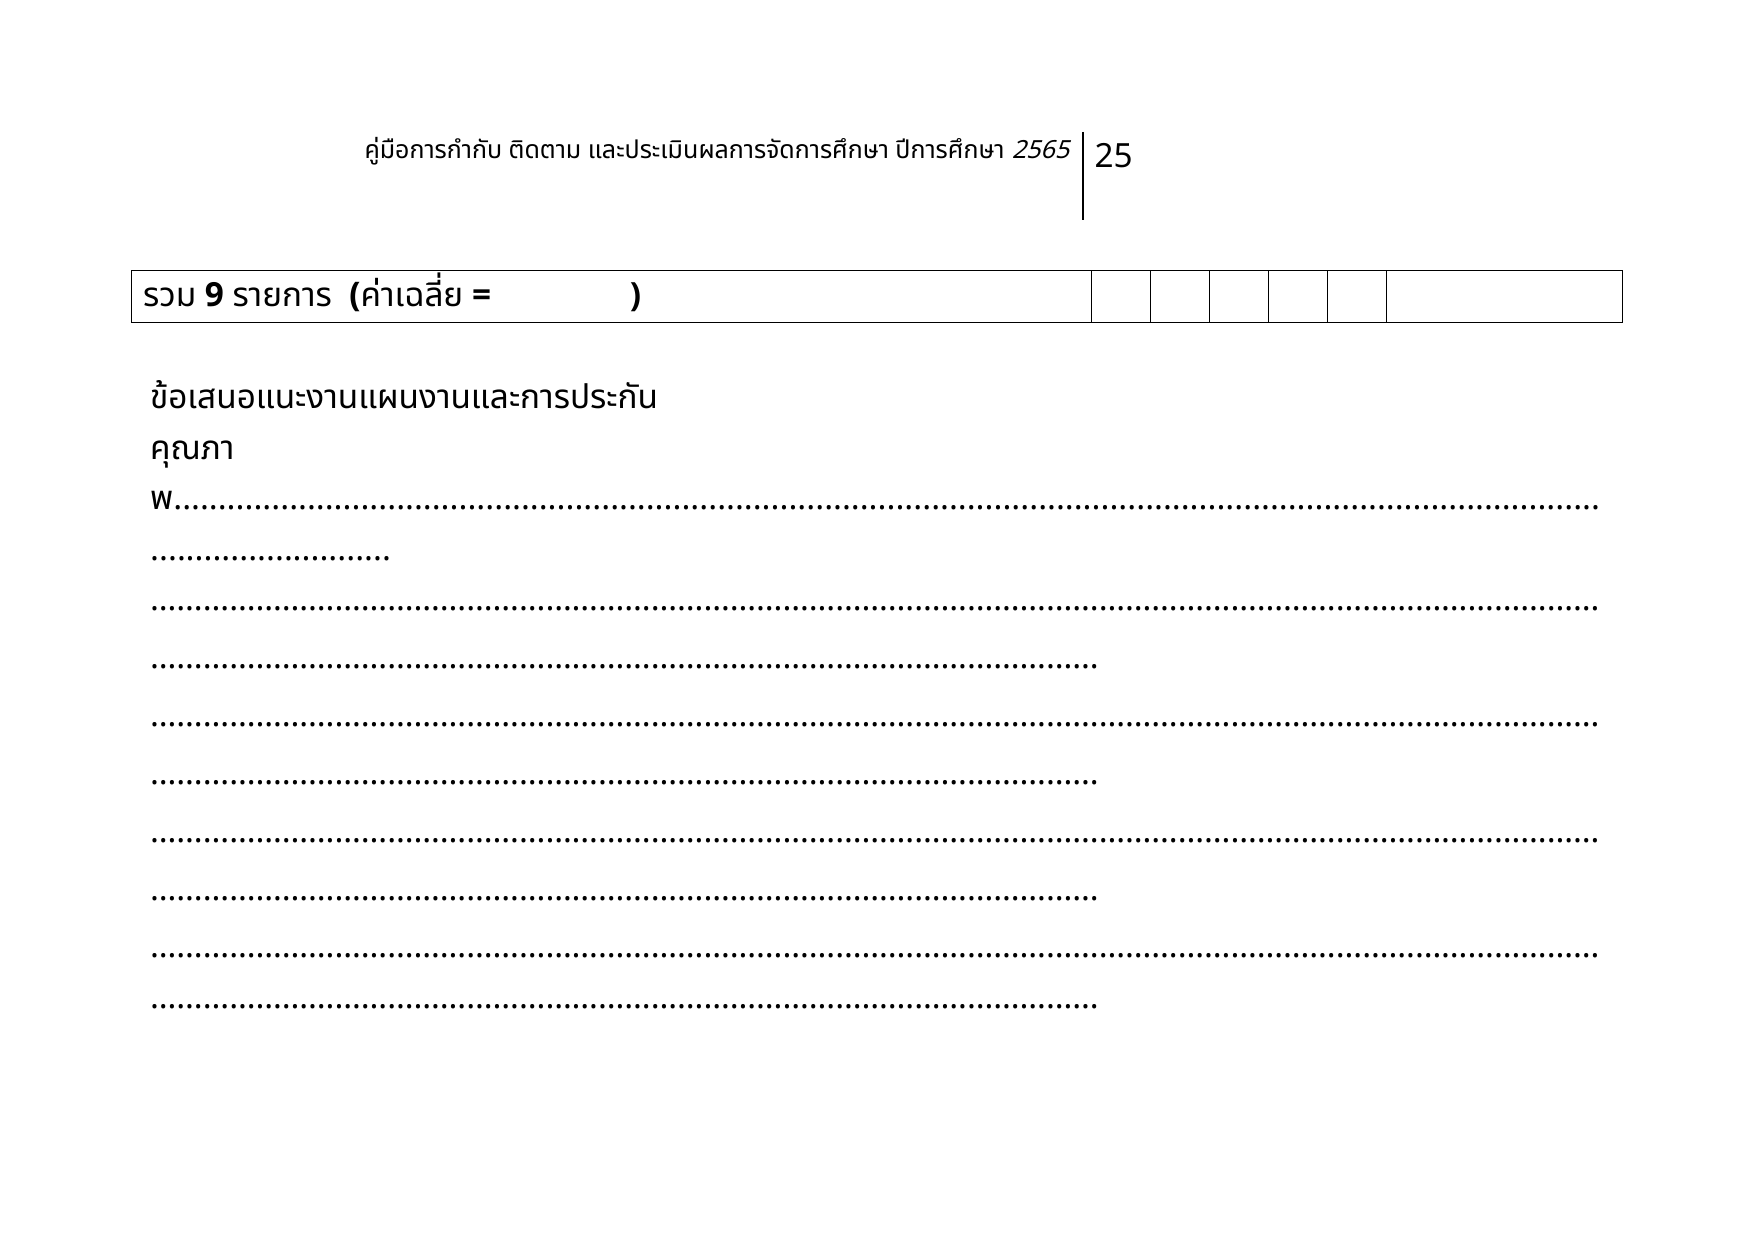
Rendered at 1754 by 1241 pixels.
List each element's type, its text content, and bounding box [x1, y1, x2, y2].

table_cell [1269, 271, 1327, 322]
table_cell [1210, 271, 1268, 322]
table_cell [1387, 271, 1622, 322]
table_cell รวม 9 รายการ (ค่าเฉลี่ย = ) [132, 271, 1091, 322]
text ข้อเสนอแนะงานแผนงานและการประกันคุณภาพ........................................................................................................................................................................................... [150, 373, 1604, 575]
text ………………………………………………………………………………………………………………………………………………………………………………………………………………………………………………… [150, 807, 1604, 915]
table_cell [1328, 271, 1386, 322]
text ………………………………………………………………………………………………………………………………………………………………………………………………………………………………………………… [150, 691, 1604, 799]
table_cell [1151, 271, 1209, 322]
text ………………………………………………………………………………………………………………………………………………………………………………………………………………………………………………… [150, 575, 1604, 683]
table_cell [1092, 271, 1150, 322]
text ………………………………………………………………………………………………………………………………………………………………………………………………………………………………………………… [150, 922, 1604, 1023]
